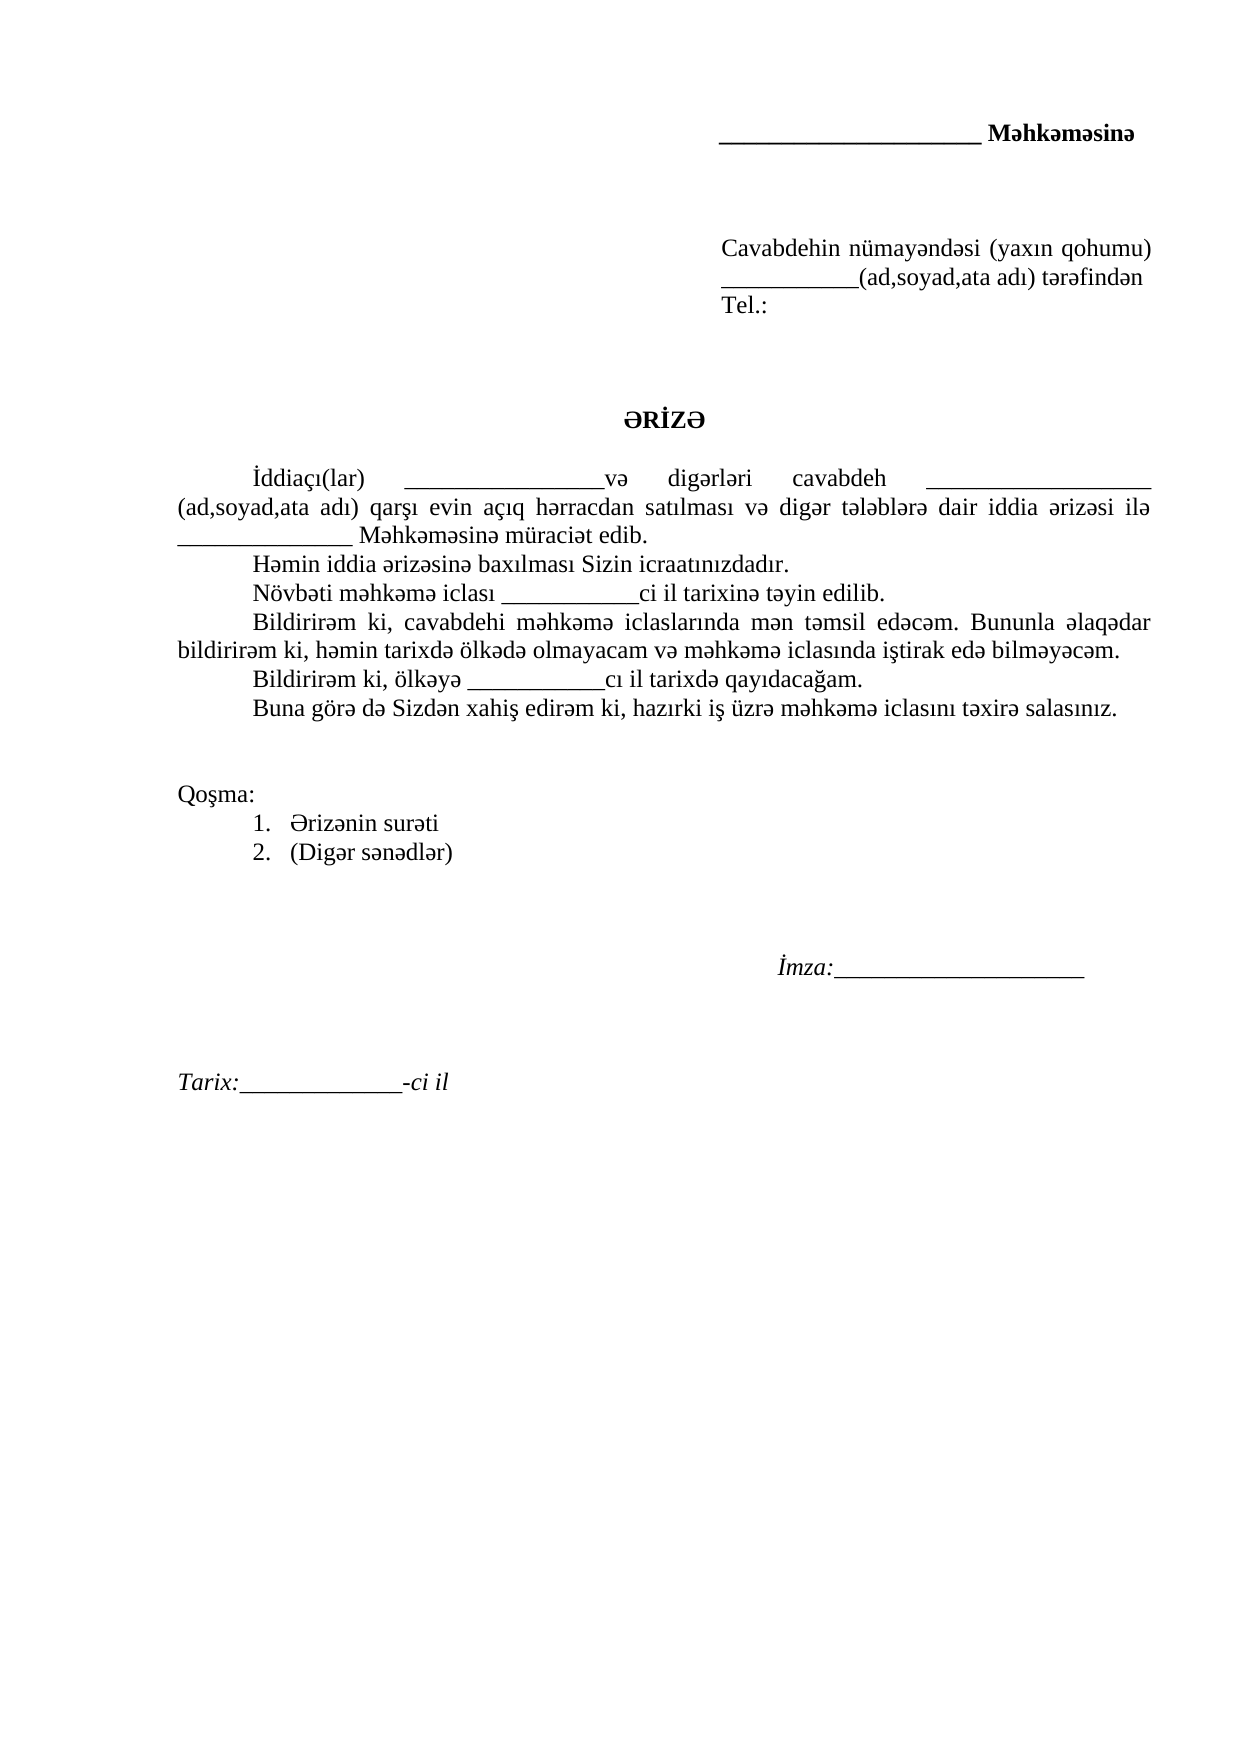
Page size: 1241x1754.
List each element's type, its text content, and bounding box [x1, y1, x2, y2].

text İmza:____________________ [702, 952, 1152, 981]
text Tel.: [721, 291, 1152, 319]
list Ərizənin surəti [252, 808, 1152, 837]
text İddiaçı(lar) ________________və digərləri cavabdeh __________________ (ad,soyad,ata adı) qarşı evin açıq hərracdan satılması və digər tələblərə dair iddia ərizəsi ilə ______________ Məhkəməsinə müraciət edib. [177, 463, 1152, 549]
text Buna görə də Sizdən xahiş edirəm ki, hazırki iş üzrə məhkəmə iclasını təxirə salasınız. [177, 693, 1152, 722]
text Bildirirəm ki, ölkəyə ___________cı il tarixdə qayıdacağam. [177, 664, 1152, 693]
text Tarix:_____________-ci il [177, 1067, 1152, 1096]
text Cavabdehin nümayəndəsi (yaxın qohumu) ___________(ad,soyad,ata adı) tərəfindən [721, 233, 1152, 291]
text Bildirirəm ki, cavabdehi məhkəmə iclaslarında mən təmsil edəcəm. Bununla əlaqədar bildirirəm ki, həmin tarixdə ölkədə olmayacam və məhkəmə iclasında iştirak edə bilməyəcəm. [177, 607, 1152, 664]
text ƏRİZƏ [177, 406, 1152, 434]
text _____________________ Məhkəməsinə [177, 118, 1152, 147]
text Növbəti məhkəmə iclası ___________ci il tarixinə təyin edilib. [177, 578, 1152, 607]
text Həmin iddia ərizəsinə baxılması Sizin icraatınızdadır. [177, 549, 1152, 578]
list (Digər sənədlər) [252, 837, 1152, 866]
text Qoşma: [177, 779, 1152, 808]
